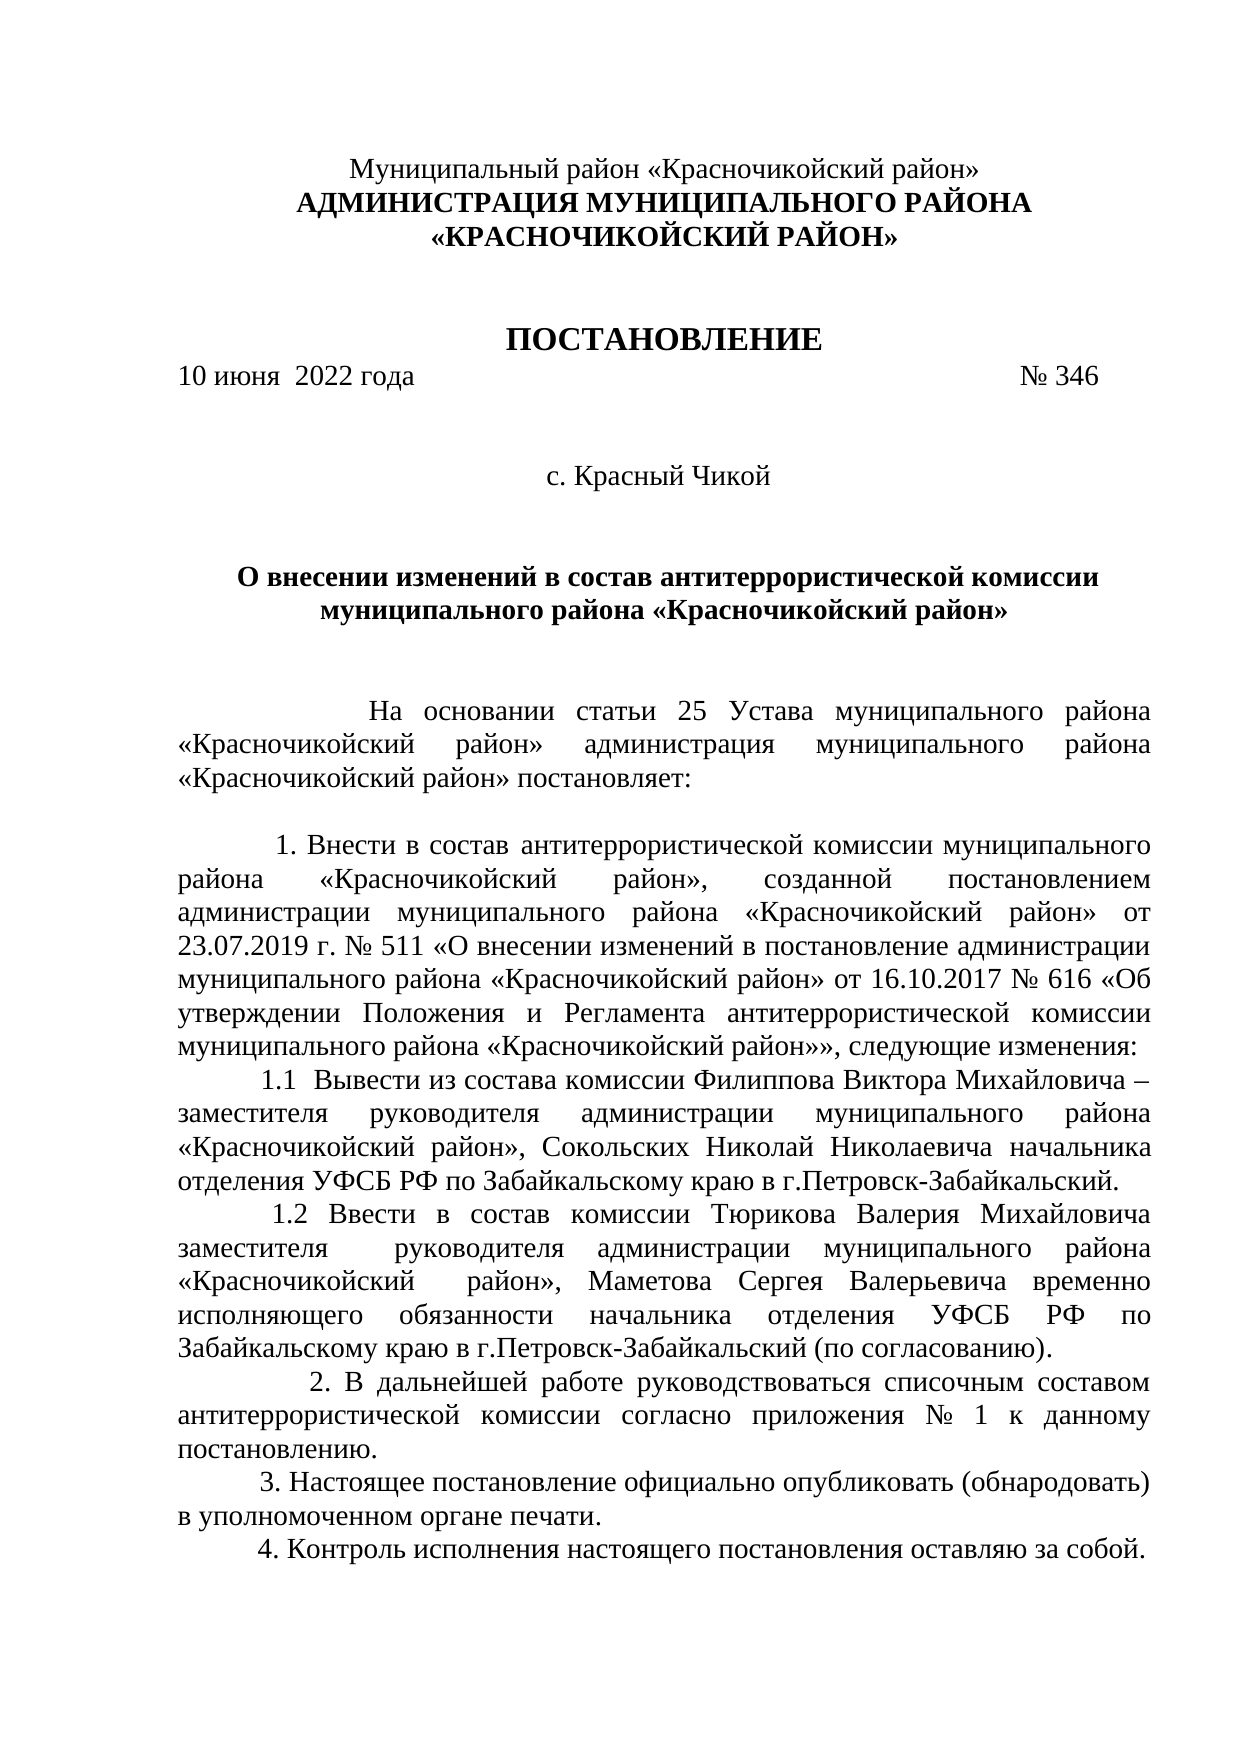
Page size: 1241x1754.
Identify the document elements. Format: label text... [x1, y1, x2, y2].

text О внесении изменений в состав антитеррористической комиссии муниципального района «Красночикойский район» [177, 559, 1152, 626]
text 10 июня 2022 года № 346 [177, 358, 1152, 391]
text 4. Контроль исполнения настоящего постановления оставляю за собой. [177, 1532, 1152, 1565]
text На основании статьи 25 Устава муниципального района «Красночикойский район» администрация муниципального района «Красночикойский район» постановляет: [177, 693, 1152, 794]
text 1. Внести в состав антитеррористической комиссии муниципального района «Красночикойский район», созданной постановлением администрации муниципального района «Красночикойский район» от 23.07.2019 г. № 511 «О внесении изменений в постановление администрации муниципального района «Красночикойский район» от 16.10.2017 № 616 «Об утверждении Положения и Регламента антитеррористической комиссии муниципального района «Красночикойский район»», следующие изменения: [177, 827, 1152, 1062]
text ПОСТАНОВЛЕНИЕ [177, 319, 1152, 358]
text АДМИНИСТРАЦИЯ МУНИЦИПАЛЬНОГО РАЙОНА [177, 185, 1152, 219]
text 2. В дальнейшей работе руководствоваться списочным составом антитеррористической комиссии согласно приложения № 1 к данному постановлению. [177, 1364, 1152, 1464]
text 1.2 Ввести в состав комиссии Тюрикова Валерия Михайловича заместителя руководителя администрации муниципального района «Красночикойский район», Маметова Сергея Валерьевича временно исполняющего обязанности начальника отделения УФСБ РФ по Забайкальскому краю в г.Петровск-Забайкальский (по согласованию). [177, 1196, 1152, 1364]
text 1.1 Вывести из состава комиссии Филиппова Виктора Михайловича – заместителя руководителя администрации муниципального района «Красночикойский район», Сокольских Николай Николаевича начальника отделения УФСБ РФ по Забайкальскому краю в г.Петровск-Забайкальский. [177, 1062, 1152, 1196]
text Муниципальный район «Красночикойский район» [177, 152, 1152, 185]
text «КРАСНОЧИКОЙСКИЙ РАЙОН» [177, 219, 1152, 252]
text с. Красный Чикой [472, 458, 1152, 492]
text 3. Настоящее постановление официально опубликовать (обнародовать) в уполномоченном органе печати. [177, 1464, 1152, 1532]
